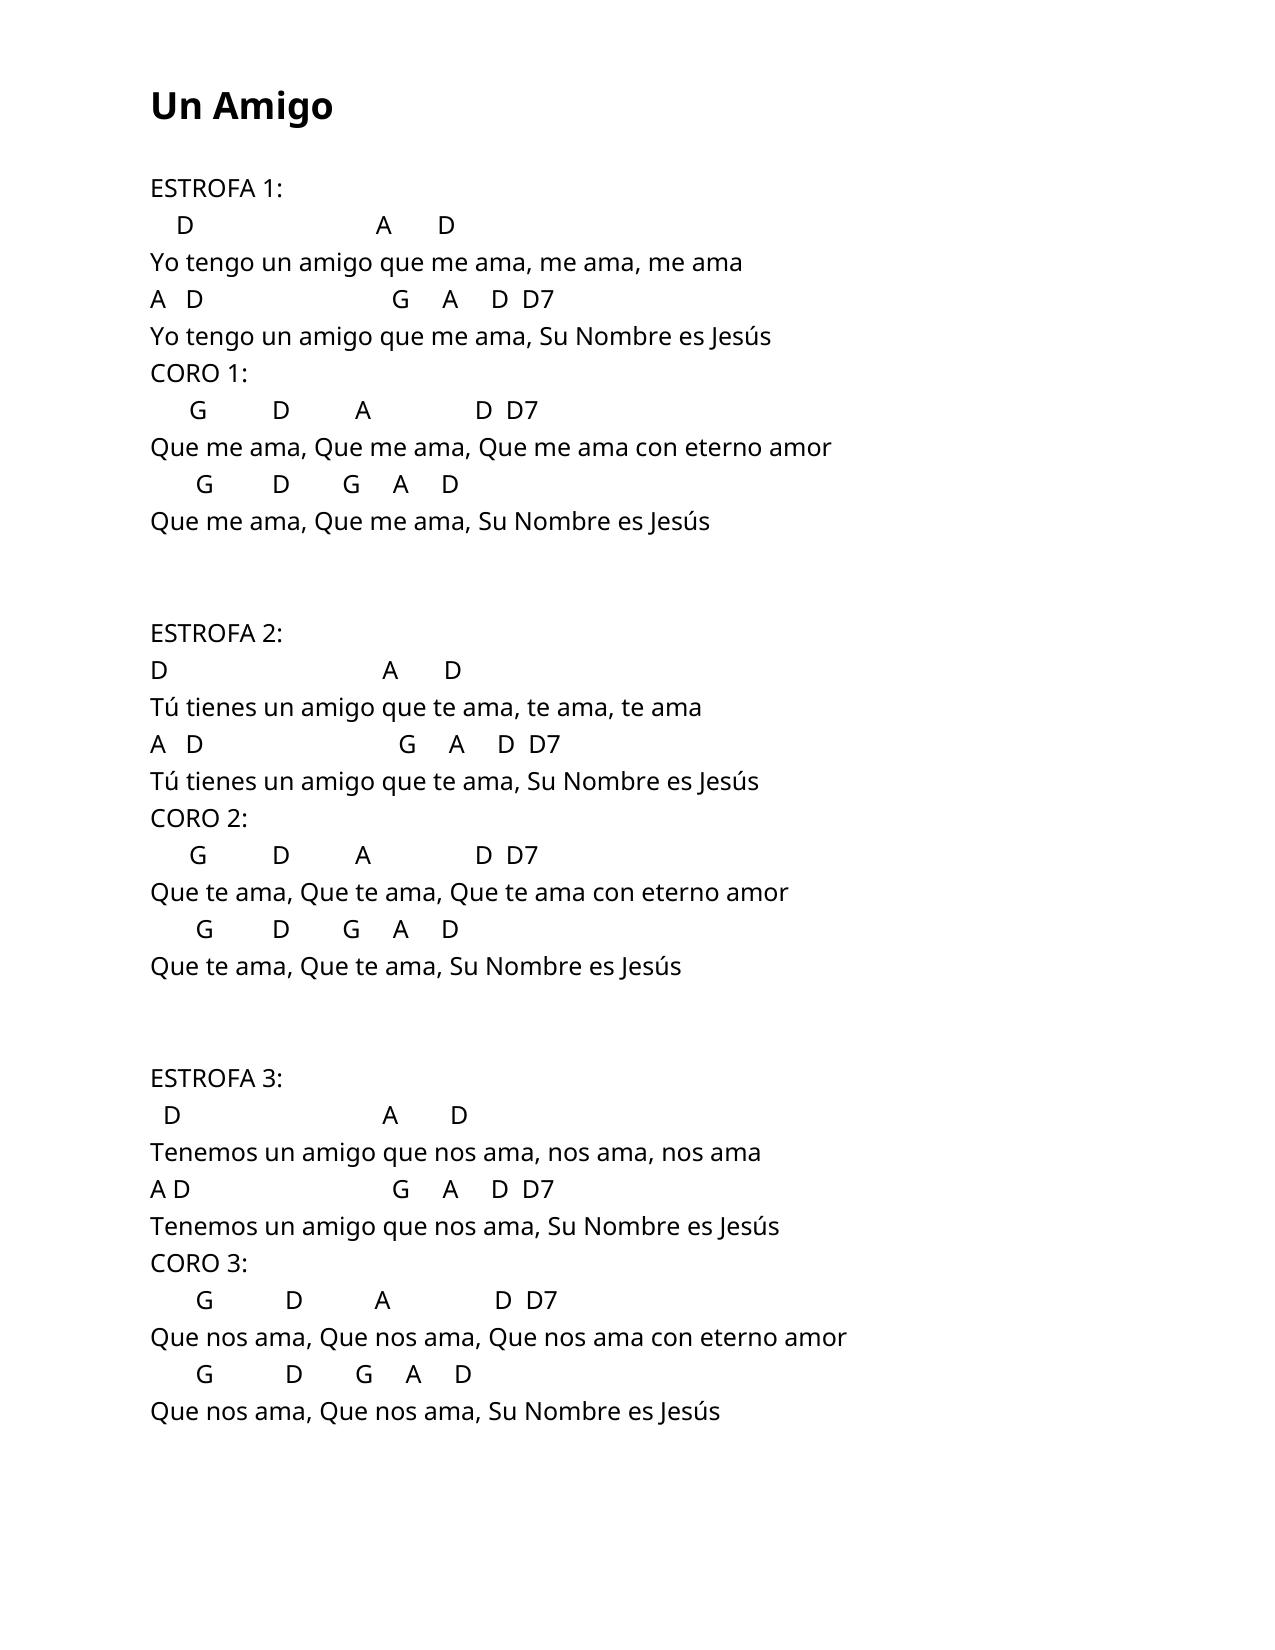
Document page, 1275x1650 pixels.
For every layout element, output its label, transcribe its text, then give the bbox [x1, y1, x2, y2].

text G D G A D [150, 1354, 1125, 1391]
text ESTROFA 2: [150, 612, 1125, 649]
text G D G A D [150, 909, 1125, 946]
text Que me ama, Que me ama, Su Nombre es Jesús [150, 501, 1125, 538]
text Que te ama, Que te ama, Su Nombre es Jesús [150, 946, 1125, 983]
text CORO 3: [150, 1243, 1125, 1280]
text A D G A D D7 [150, 723, 1125, 761]
text Que me ama, Que me ama, Que me ama con eterno amor [150, 427, 1125, 464]
text Tú tienes un amigo que te ama, Su Nombre es Jesús [150, 761, 1125, 798]
text A D G A D D7 [150, 1168, 1125, 1206]
text D A D [150, 649, 1125, 686]
text Un Amigo [150, 79, 1125, 167]
text ESTROFA 3: [150, 1057, 1125, 1094]
text CORO 2: [150, 798, 1125, 835]
text Que nos ama, Que nos ama, Que nos ama con eterno amor [150, 1317, 1125, 1354]
text Tenemos un amigo que nos ama, Su Nombre es Jesús [150, 1206, 1125, 1243]
text Que te ama, Que te ama, Que te ama con eterno amor [150, 872, 1125, 909]
text Yo tengo un amigo que me ama, Su Nombre es Jesús [150, 316, 1125, 353]
text D A D [150, 1094, 1125, 1131]
text Yo tengo un amigo que me ama, me ama, me ama [150, 241, 1125, 278]
text Que nos ama, Que nos ama, Su Nombre es Jesús [150, 1391, 1125, 1428]
text A D G A D D7 [150, 278, 1125, 316]
text G D A D D7 [150, 835, 1125, 872]
text G D A D D7 [150, 1280, 1125, 1317]
text D A D [150, 204, 1125, 241]
text ESTROFA 1: [150, 167, 1125, 204]
text G D A D D7 [150, 390, 1125, 427]
text CORO 1: [150, 353, 1125, 390]
text Tenemos un amigo que nos ama, nos ama, nos ama [150, 1131, 1125, 1168]
text G D G A D [150, 464, 1125, 501]
text Tú tienes un amigo que te ama, te ama, te ama [150, 686, 1125, 723]
